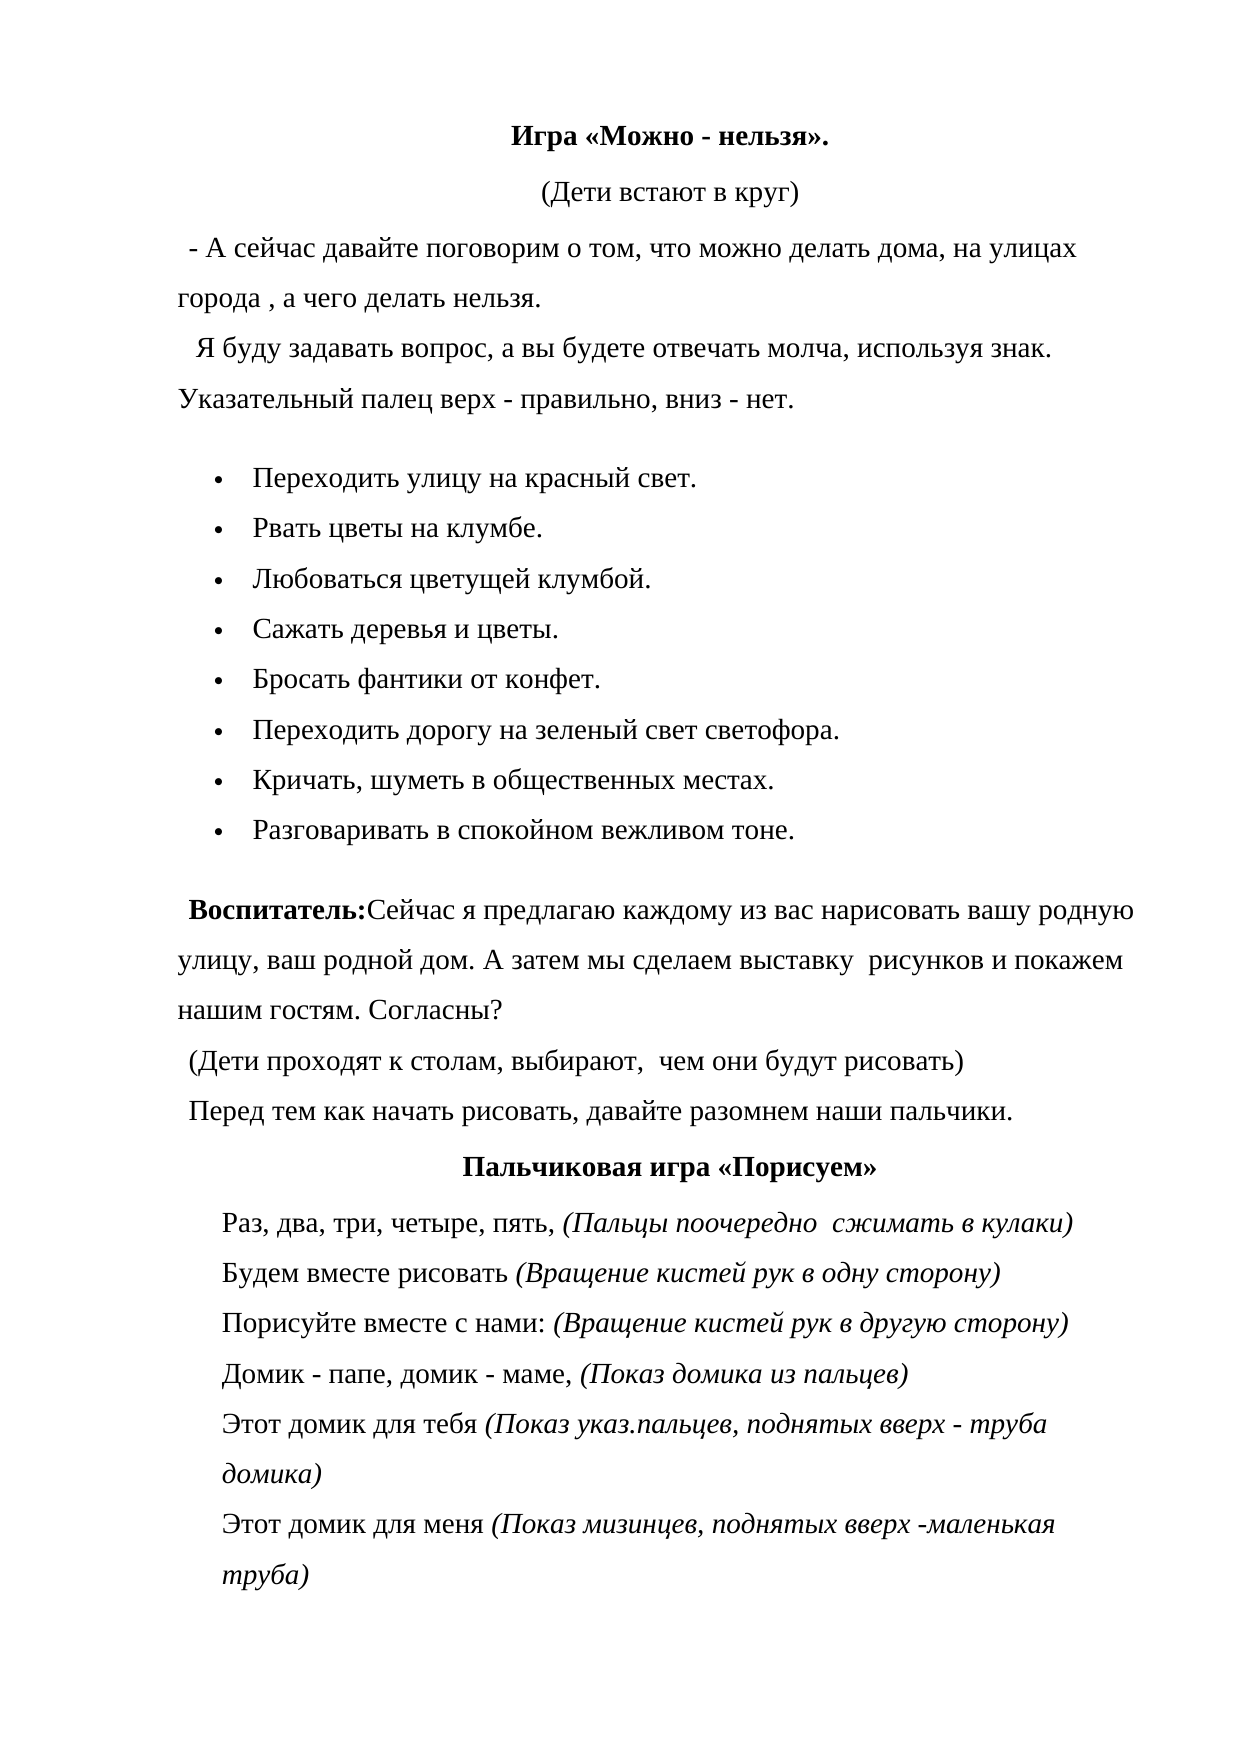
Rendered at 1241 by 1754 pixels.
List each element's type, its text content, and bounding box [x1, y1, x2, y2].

text Этот домик для меня (Показ мизинцев, поднятых вверх -маленькая труба) [222, 1507, 1107, 1591]
text Будем вместе рисовать (Вращение кистей рук в одну сторону) [222, 1255, 1107, 1289]
text Домик - папе, домик - маме, (Показ домика из пальцев) [222, 1356, 1107, 1389]
text Я буду задавать вопрос, а вы будете отвечать молча, используя знак. Указательный палец верх - правильно, вниз - нет. [177, 330, 1152, 414]
list Переходить дорогу на зеленый свет светофора. [215, 712, 1152, 745]
text Игра «Можно - нельзя». [177, 118, 1152, 152]
text Перед тем как начать рисовать, давайте разомнем наши пальчики. [177, 1093, 1152, 1127]
text (Дети проходят к столам, выбирают, чем они будут рисовать) [177, 1043, 1152, 1076]
list Рвать цветы на клумбе. [215, 511, 1152, 544]
text Этот домик для тебя (Показ указ.пальцев, поднятых вверх - труба домика) [222, 1406, 1107, 1490]
list Любоваться цветущей клумбой. [215, 561, 1152, 594]
list Сажать деревья и цветы. [215, 611, 1152, 645]
text (Дети встают в круг) [177, 174, 1152, 207]
text Порисуйте вместе с нами: (Вращение кистей рук в другую сторону) [222, 1305, 1107, 1339]
text Воспитатель:Сейчас я предлагаю каждому из вас нарисовать вашу родную улицу, ваш родной дом. А затем мы сделаем выставку рисунков и покажем нашим гостям. Согласны? [177, 892, 1152, 1026]
list Разговаривать в спокойном вежливом тоне. [215, 812, 1152, 846]
text - А сейчас давайте поговорим о том, что можно делать дома, на улицах города , а чего делать нельзя. [177, 230, 1152, 314]
text Раз, два, три, четыре, пять, (Пальцы поочередно сжимать в кулаки) [222, 1205, 1107, 1238]
list Кричать, шуметь в общественных местах. [215, 762, 1152, 796]
list Бросать фантики от конфет. [215, 661, 1152, 695]
text Пальчиковая игра «Порисуем» [177, 1149, 1152, 1182]
list Переходить улицу на красный свет. [215, 460, 1152, 494]
